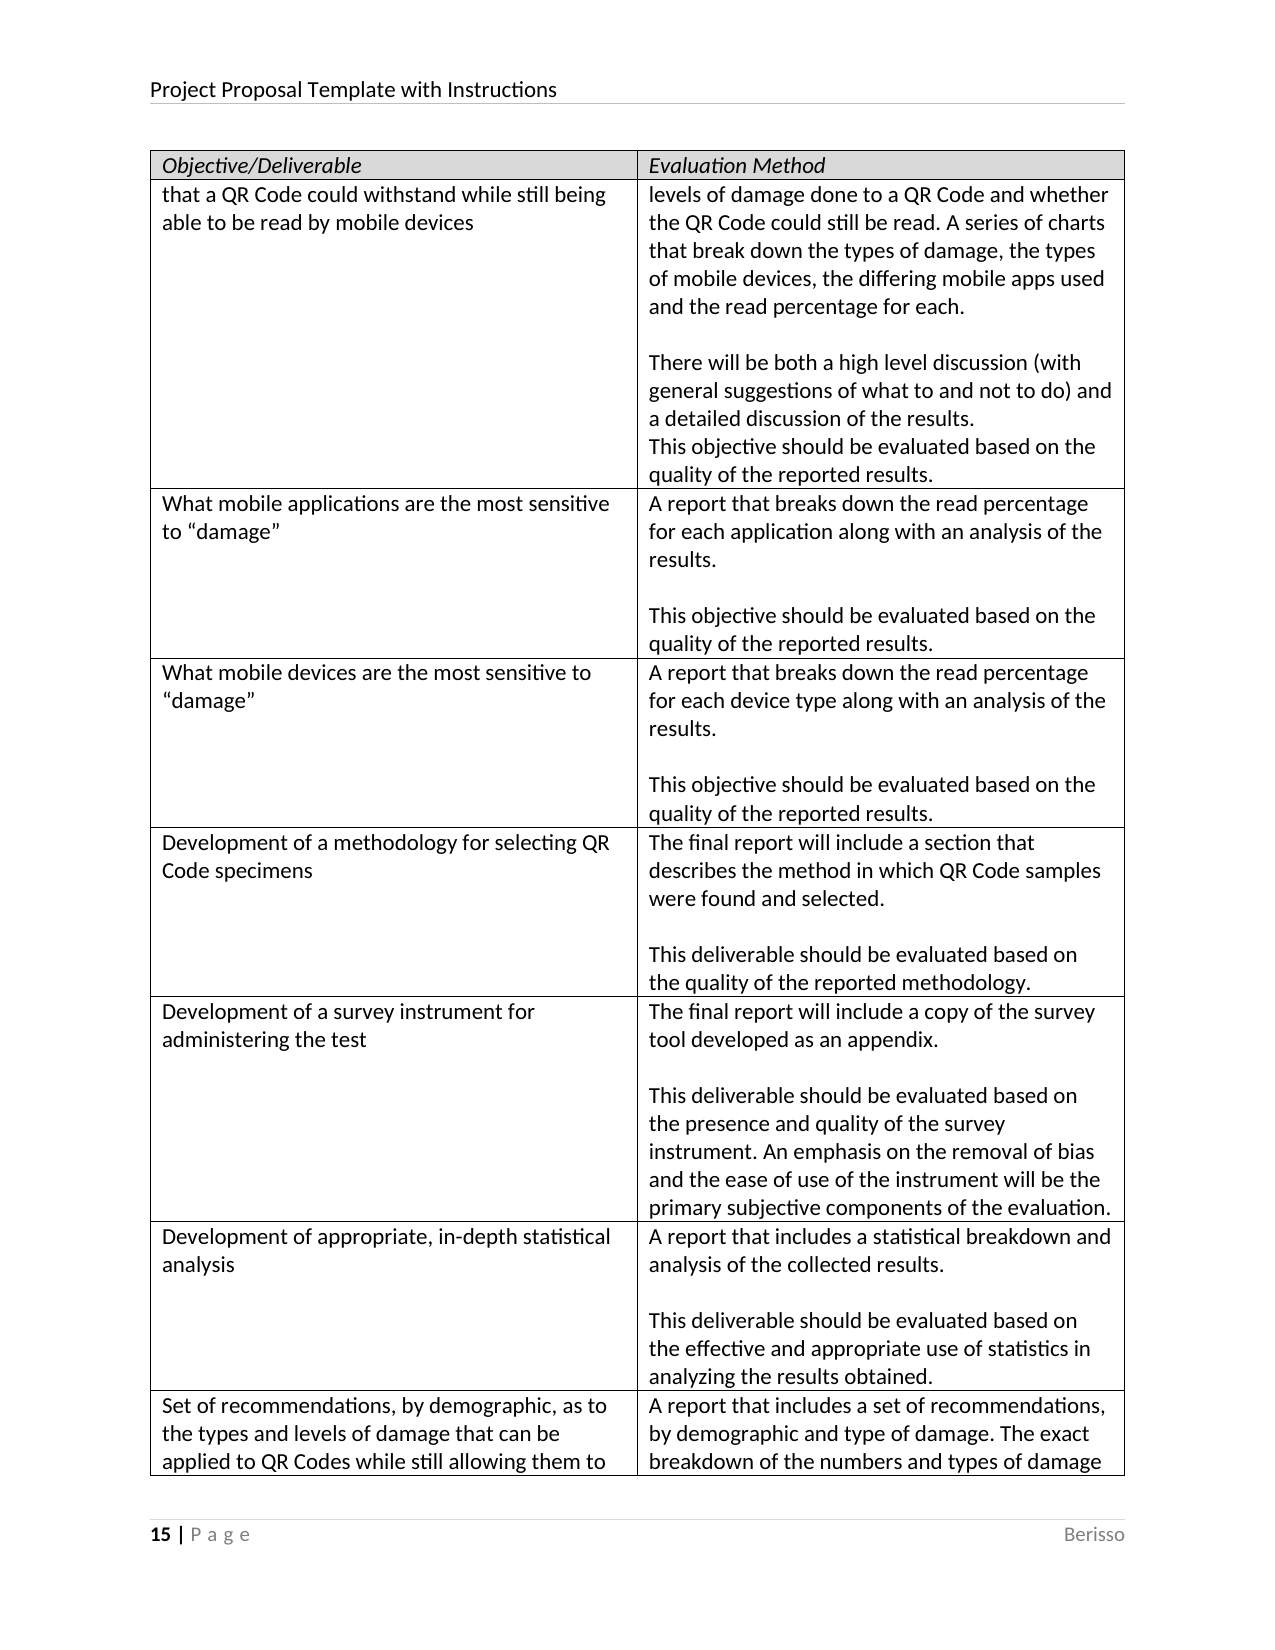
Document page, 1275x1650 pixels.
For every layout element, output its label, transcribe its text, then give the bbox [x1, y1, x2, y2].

table_cell Development of a survey instrument for administering the test [151, 997, 637, 1221]
table_cell The final report will include a section that describes the method in which QR Code samples were found and selected. This deliverable should be evaluated based on the quality of the reported methodology. [638, 828, 1124, 996]
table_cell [151, 1391, 637, 1475]
table_cell A report that breaks down the read percentage for each application along with an analysis of the results. This objective should be evaluated based on the quality of the reported results. [638, 489, 1124, 657]
table_header Objective/Deliverable [151, 151, 637, 179]
table_cell What mobile devices are the most sensitive to “damage” [151, 659, 637, 827]
table_cell A report that includes a statistical breakdown and analysis of the collected results. This deliverable should be evaluated based on the effective and appropriate use of statistics in analyzing the results obtained. [638, 1222, 1124, 1390]
table_cell Development of appropriate, in-depth statistical analysis [151, 1222, 637, 1390]
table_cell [151, 180, 637, 488]
table_cell Development of a methodology for selecting QR Code specimens [151, 828, 637, 996]
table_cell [638, 1391, 1124, 1475]
table_cell A report that breaks down the read percentage for each device type along with an analysis of the results. This objective should be evaluated based on the quality of the reported results. [638, 659, 1124, 827]
table_cell The final report will include a copy of the survey tool developed as an appendix. This deliverable should be evaluated based on the presence and quality of the survey instrument. An emphasis on the removal of bias and the ease of use of the instrument will be the primary subjective components of the evaluation. [638, 997, 1124, 1221]
table_cell What mobile applications are the most sensitive to “damage” [151, 489, 637, 657]
table_header Evaluation Method [638, 151, 1124, 179]
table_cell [638, 180, 1124, 488]
